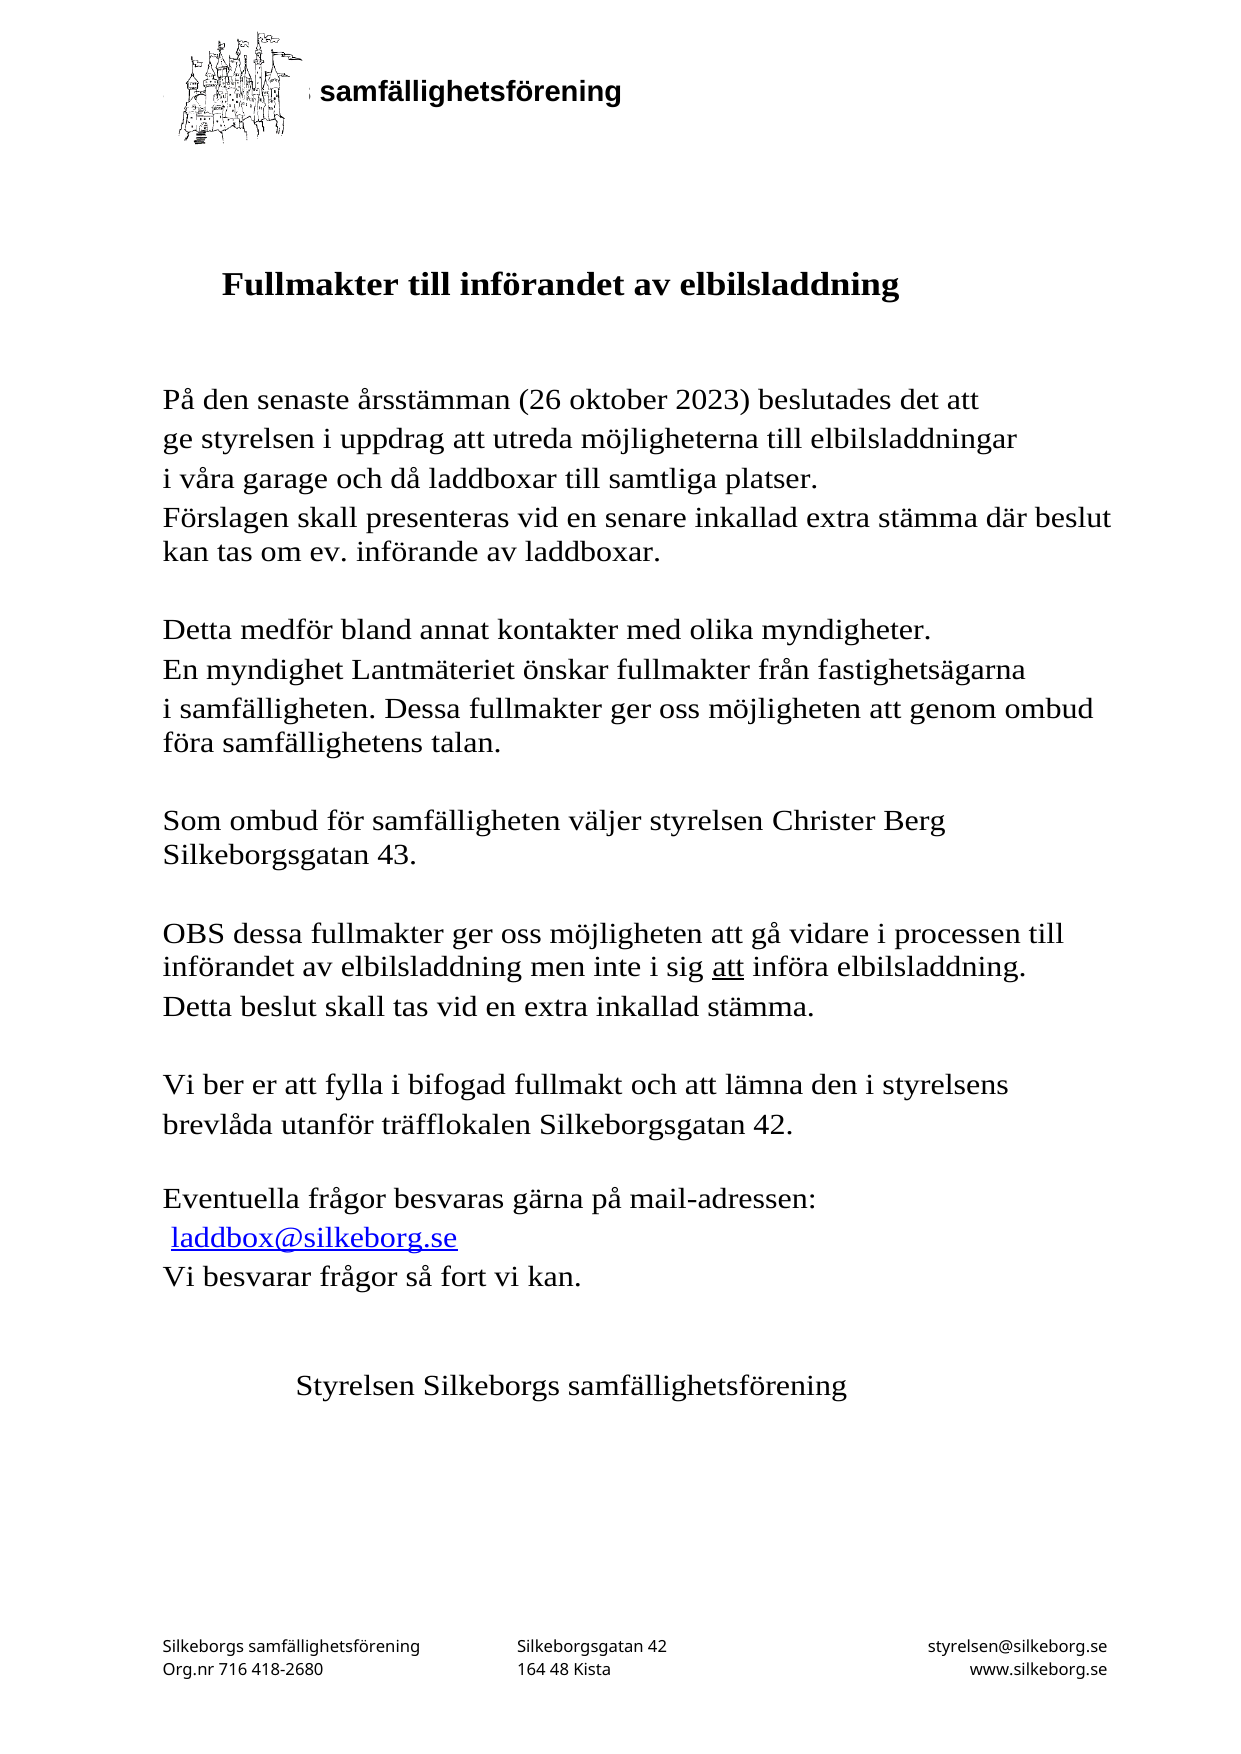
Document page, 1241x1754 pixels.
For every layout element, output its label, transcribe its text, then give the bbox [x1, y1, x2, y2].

text Förslagen skall presenteras vid en senare inkallad extra stämma där beslut kan tas om ev. införande av laddboxar. [162, 500, 1124, 567]
picture [162, 25, 309, 144]
text laddbox@silkeborg.se [162, 1220, 1124, 1254]
text brevlåda utanför träfflokalen Silkeborgsgatan 42. [162, 1107, 1124, 1140]
text OBS dessa fullmakter ger oss möjligheten att gå vidare i processen till införandet av elbilsladdning men inte i sig att införa elbilsladdning. [162, 916, 1124, 983]
text Vi ber er att fylla i bifogad fullmakt och att lämna den i styrelsens [162, 1067, 1124, 1101]
text Som ombud för samfälligheten väljer styrelsen Christer Berg Silkeborgsgatan 43. [162, 803, 1124, 871]
text i samfälligheten. Dessa fullmakter ger oss möjligheten att genom ombud föra samfällighetens talan. [162, 691, 1124, 758]
text Vi besvarar frågor så fort vi kan. [162, 1259, 1124, 1293]
text En myndighet Lantmäteriet önskar fullmakter från fastighetsägarna [162, 652, 1124, 685]
text Detta medför bland annat kontakter med olika myndigheter. [162, 612, 1124, 646]
text Detta beslut skall tas vid en extra inkallad stämma. [162, 989, 1124, 1022]
text På den senaste årsstämman (26 oktober 2023) beslutades det att [162, 382, 1124, 416]
text ge styrelsen i uppdrag att utreda möjligheterna till elbilsladdningar [162, 421, 1124, 455]
text i våra garage och då laddboxar till samtliga platser. [162, 461, 1124, 494]
text Fullmakter till införandet av elbilsladdning [162, 264, 1124, 302]
text Styrelsen Silkeborgs samfällighetsförening [222, 1368, 1124, 1402]
text Eventuella frågor besvaras gärna på mail-adressen: [162, 1181, 1124, 1214]
